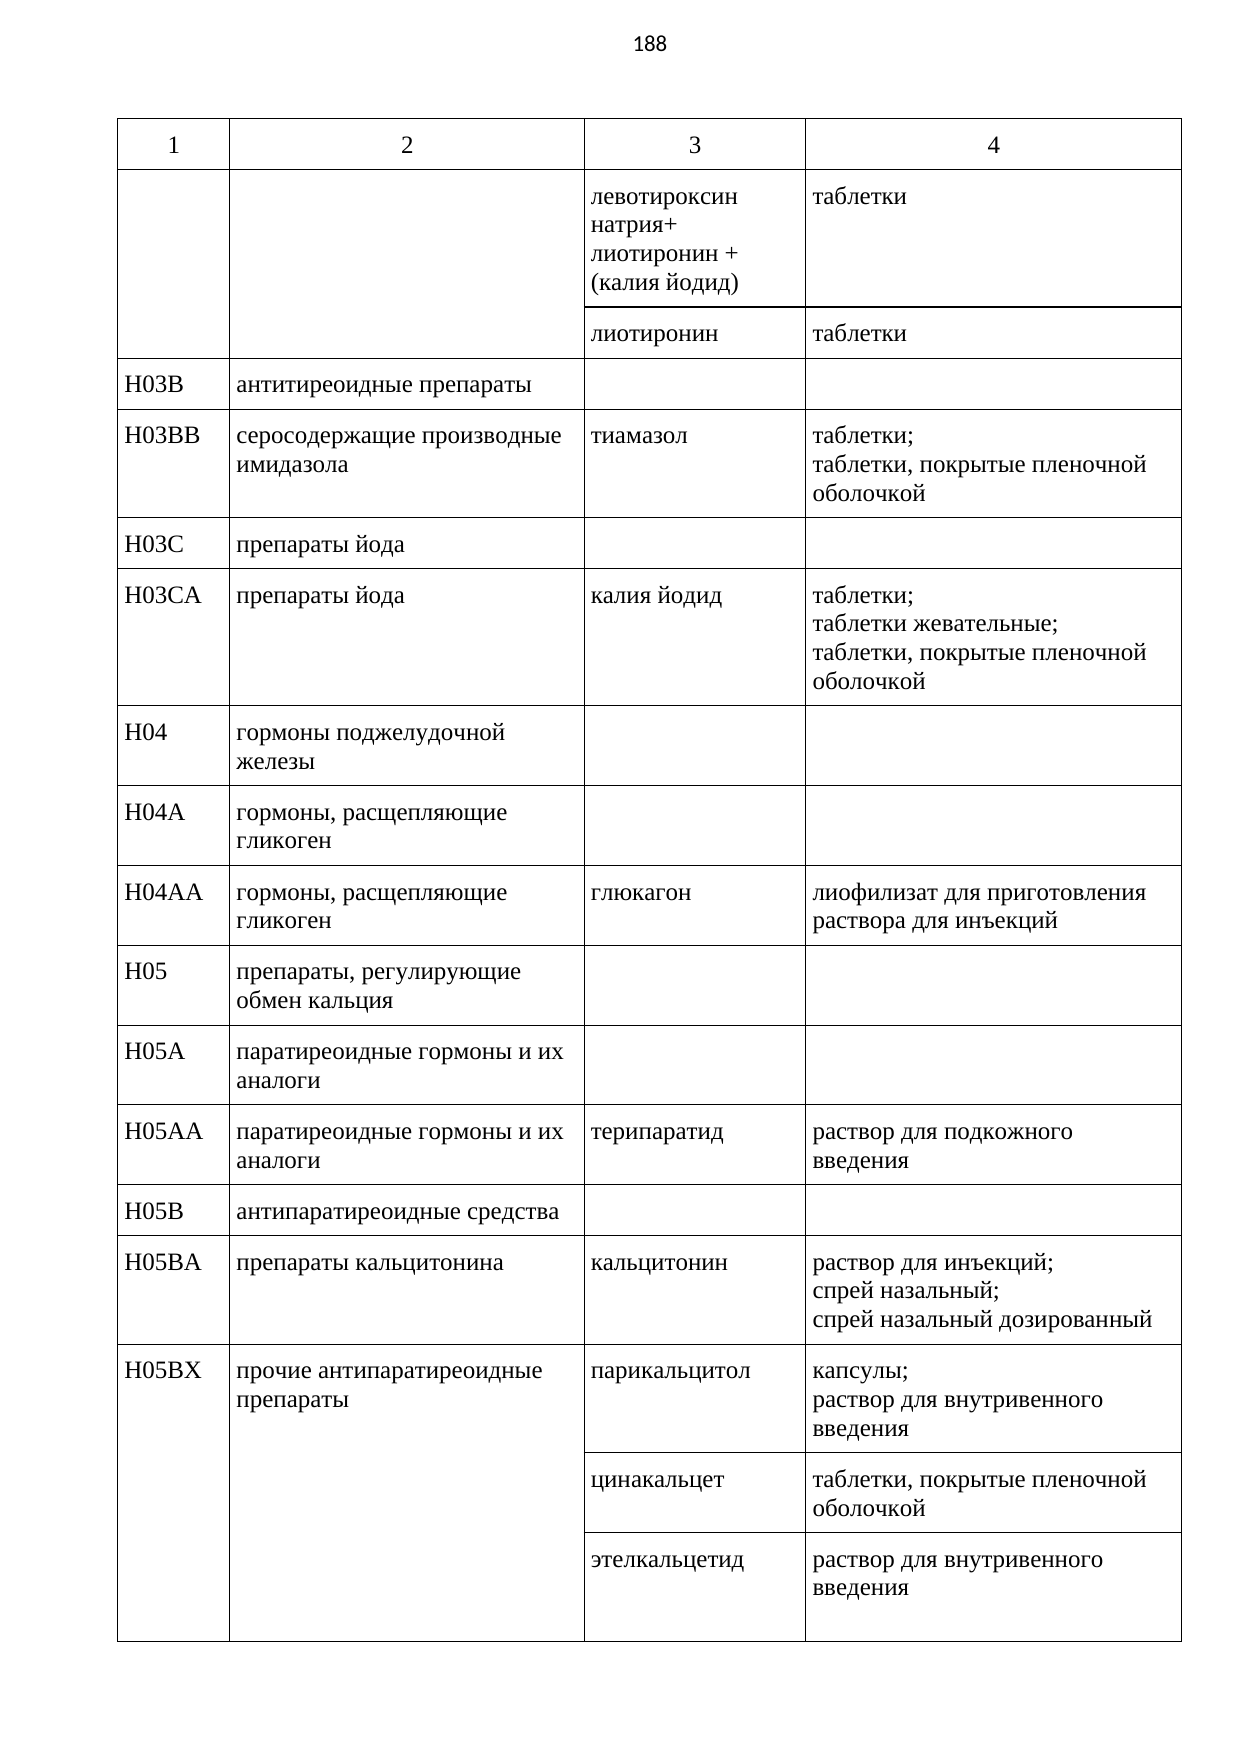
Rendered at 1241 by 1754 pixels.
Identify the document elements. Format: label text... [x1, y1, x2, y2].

table_cell серосодержащие производные имидазола [230, 410, 584, 517]
table_cell H05BX [118, 1345, 229, 1641]
table_cell H03BB [118, 410, 229, 517]
table_cell таблетки [806, 308, 1181, 357]
table_cell H03CA [118, 569, 229, 705]
table_cell препараты йода [230, 518, 584, 568]
table_cell [806, 706, 1181, 785]
table_cell [230, 170, 584, 357]
table_cell [806, 359, 1181, 408]
table_cell раствор для инъекций; спрей назальный; спрей назальный дозированный [806, 1236, 1181, 1344]
table_cell этелкальцетид [585, 1533, 805, 1641]
table_cell 2 [230, 119, 584, 169]
table_cell [806, 1185, 1181, 1235]
table_cell гормоны, расщепляющие гликоген [230, 786, 584, 865]
table_cell глюкагон [585, 866, 805, 945]
table_cell паратиреоидные гормоны и их аналоги [230, 1026, 584, 1104]
table_cell [806, 518, 1181, 568]
table_cell [585, 359, 805, 408]
table_cell левотироксин натрия+ лиотиронин + (калия йодид) [585, 170, 805, 306]
table_cell калия йодид [585, 569, 805, 705]
table_cell [806, 1026, 1181, 1104]
table_cell [585, 1026, 805, 1104]
table_cell H05A [118, 1026, 229, 1104]
table_cell H05B [118, 1185, 229, 1235]
table_cell капсулы; раствор для внутривенного введения [806, 1345, 1181, 1452]
table_cell H03B [118, 359, 229, 408]
table_cell антитиреоидные препараты [230, 359, 584, 408]
table_cell терипаратид [585, 1105, 805, 1184]
table_cell тиамазол [585, 410, 805, 517]
table_cell H05BA [118, 1236, 229, 1344]
table_cell [585, 706, 805, 785]
table_cell таблетки [806, 170, 1181, 306]
table_cell парикальцитол [585, 1345, 805, 1452]
table_cell [806, 946, 1181, 1024]
table_cell лиофилизат для приготовления раствора для инъекций [806, 866, 1181, 945]
table_cell H05 [118, 946, 229, 1024]
table_cell H04AA [118, 866, 229, 945]
table_cell H04 [118, 706, 229, 785]
table_cell раствор для подкожного введения [806, 1105, 1181, 1184]
table_cell раствор для внутривенного введения [806, 1533, 1181, 1641]
table_cell [806, 786, 1181, 865]
table_cell 3 [585, 119, 805, 169]
table_cell цинакальцет [585, 1453, 805, 1532]
table_cell лиотиронин [585, 308, 805, 357]
table_cell препараты кальцитонина [230, 1236, 584, 1344]
table_cell паратиреоидные гормоны и их аналоги [230, 1105, 584, 1184]
table_cell [585, 518, 805, 568]
table_cell таблетки; таблетки, покрытые пленочной оболочкой [806, 410, 1181, 517]
table_cell H05AA [118, 1105, 229, 1184]
table_cell гормоны поджелудочной железы [230, 706, 584, 785]
table_cell гормоны, расщепляющие гликоген [230, 866, 584, 945]
table_cell [118, 170, 229, 357]
table_cell кальцитонин [585, 1236, 805, 1344]
table_cell прочие антипаратиреоидные препараты [230, 1345, 584, 1641]
table_cell H03C [118, 518, 229, 568]
table_cell препараты йода [230, 569, 584, 705]
table_cell 1 [118, 119, 229, 169]
table_cell препараты, регулирующие обмен кальция [230, 946, 584, 1024]
table_cell [585, 1185, 805, 1235]
table_cell антипаратиреоидные средства [230, 1185, 584, 1235]
table_cell H04A [118, 786, 229, 865]
table_cell таблетки, покрытые пленочной оболочкой [806, 1453, 1181, 1532]
table_cell [585, 786, 805, 865]
table_cell таблетки; таблетки жевательные; таблетки, покрытые пленочной оболочкой [806, 569, 1181, 705]
table_cell 4 [806, 119, 1181, 169]
table_cell [585, 946, 805, 1024]
